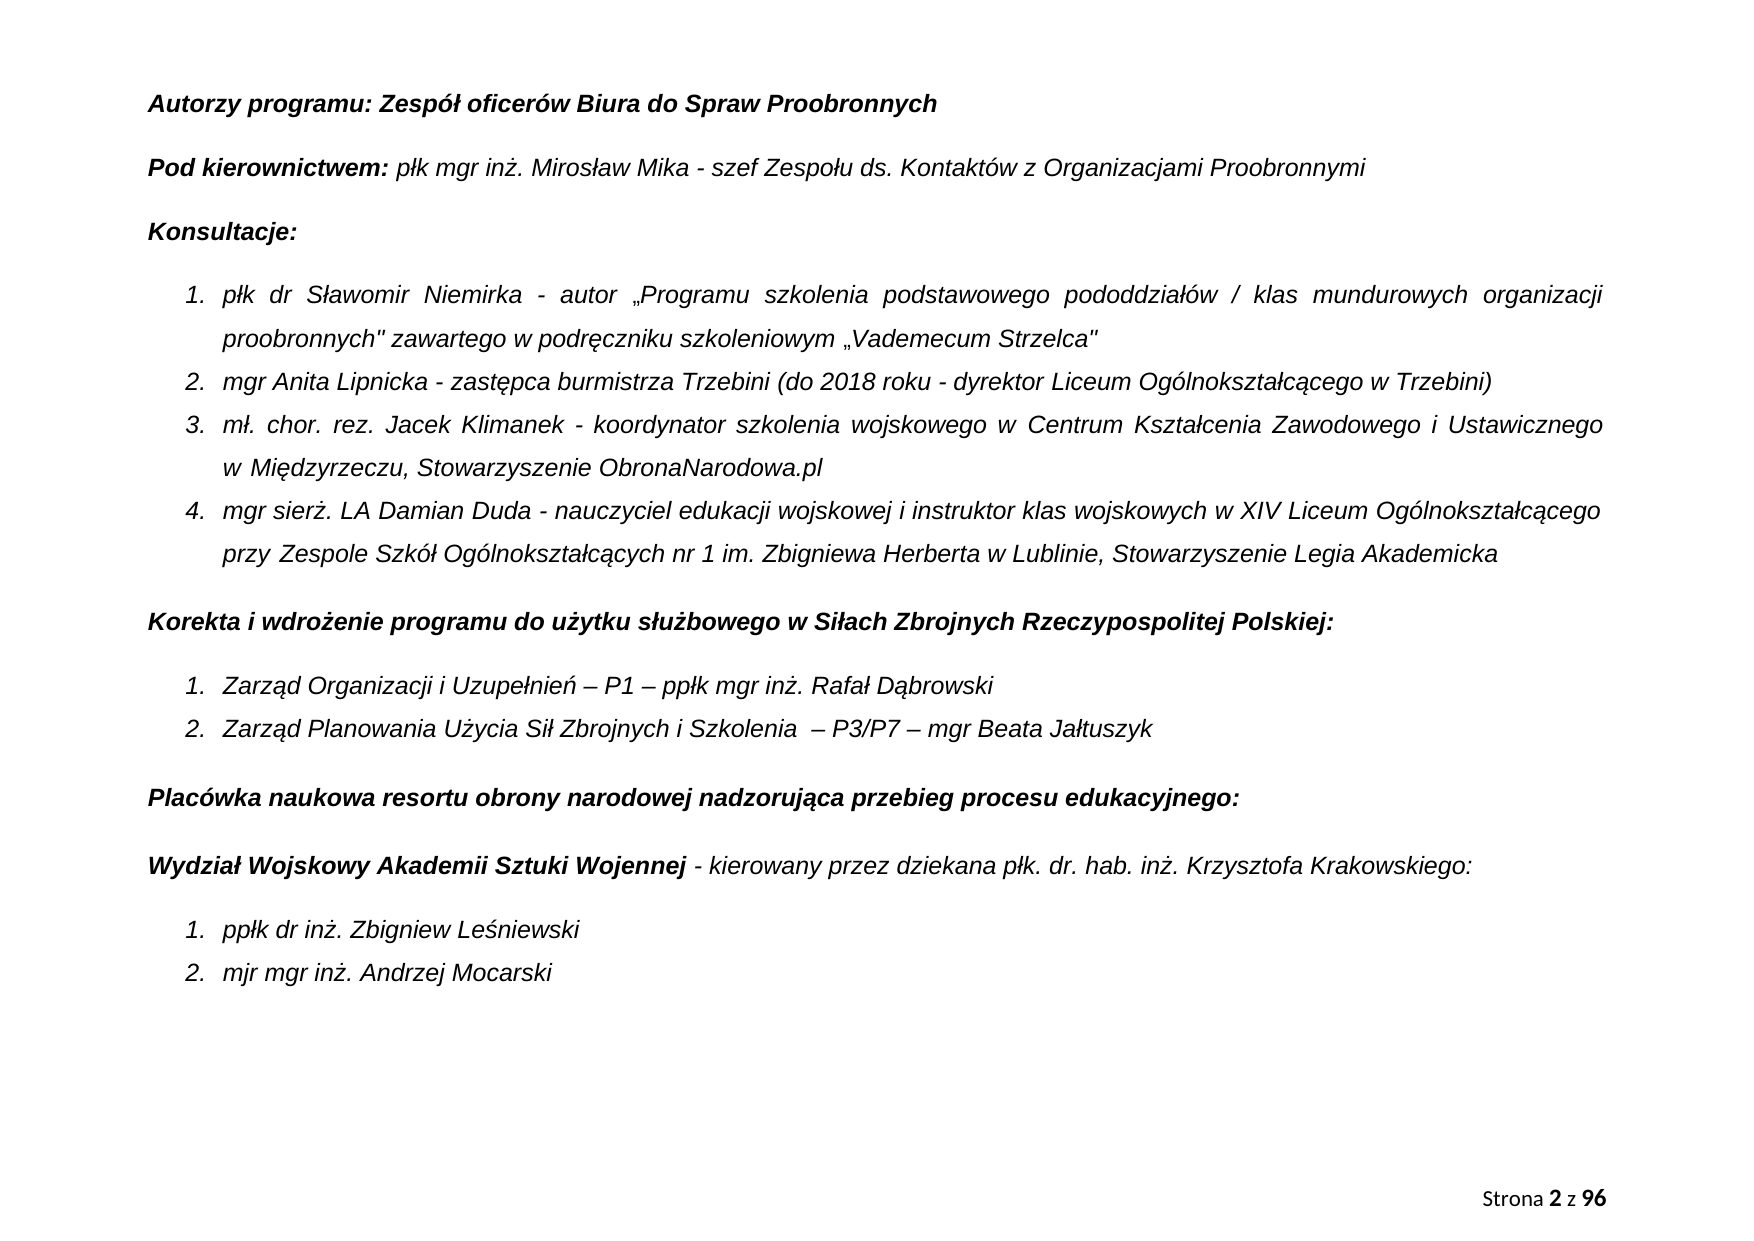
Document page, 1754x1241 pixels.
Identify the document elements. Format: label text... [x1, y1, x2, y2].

text Pod kierownictwem: płk mgr inż. Mirosław Mika - szef Zespołu ds. Kontaktów z Organizacjami Proobronnymi [148, 153, 1606, 181]
list Zarząd Organizacji i Uzupełnień – P1 – ppłk mgr inż. Rafał Dąbrowski [185, 671, 1606, 700]
text Korekta i wdrożenie programu do użytku służbowego w Siłach Zbrojnych Rzeczypospolitej Polskiej: [148, 607, 1606, 636]
list mgr Anita Lipnicka - zastępca burmistrza Trzebini (do 2018 roku - dyrektor Liceum Ogólnokształcącego w Trzebini) [185, 367, 1606, 396]
list ppłk dr inż. Zbigniew Leśniewski [185, 915, 1606, 943]
list Zarząd Planowania Użycia Sił Zbrojnych i Szkolenia – P3/P7 – mgr Beata Jałtuszyk [185, 714, 1606, 743]
list płk dr Sławomir Niemirka - autor „Programu szkolenia podstawowego pododdziałów / klas mundurowych organizacji proobronnych" zawartego w podręczniku szkoleniowym „Vademecum Strzelca" [185, 281, 1606, 352]
text Autorzy programu: Zespół oficerów Biura do Spraw Proobronnych [148, 89, 1606, 117]
text Wydział Wojskowy Akademii Sztuki Wojennej - kierowany przez dziekana płk. dr. hab. inż. Krzysztofa Krakowskiego: [148, 851, 1606, 879]
list mgr sierż. LA Damian Duda - nauczyciel edukacji wojskowej i instruktor klas wojskowych w XIV Liceum Ogólnokształcącego przy Zespole Szkół Ogólnokształcących nr 1 im. Zbigniewa Herberta w Lublinie, Stowarzyszenie Legia Akademicka [185, 496, 1606, 568]
text Konsultacje: [148, 217, 1606, 245]
text Placówka naukowa resortu obrony narodowej nadzorująca przebieg procesu edukacyjnego: [148, 783, 1606, 811]
list mł. chor. rez. Jacek Klimanek - koordynator szkolenia wojskowego w Centrum Kształcenia Zawodowego i Ustawicznego w Międzyrzeczu, Stowarzyszenie ObronaNarodowa.pl [185, 410, 1606, 482]
list mjr mgr inż. Andrzej Mocarski [185, 958, 1606, 987]
